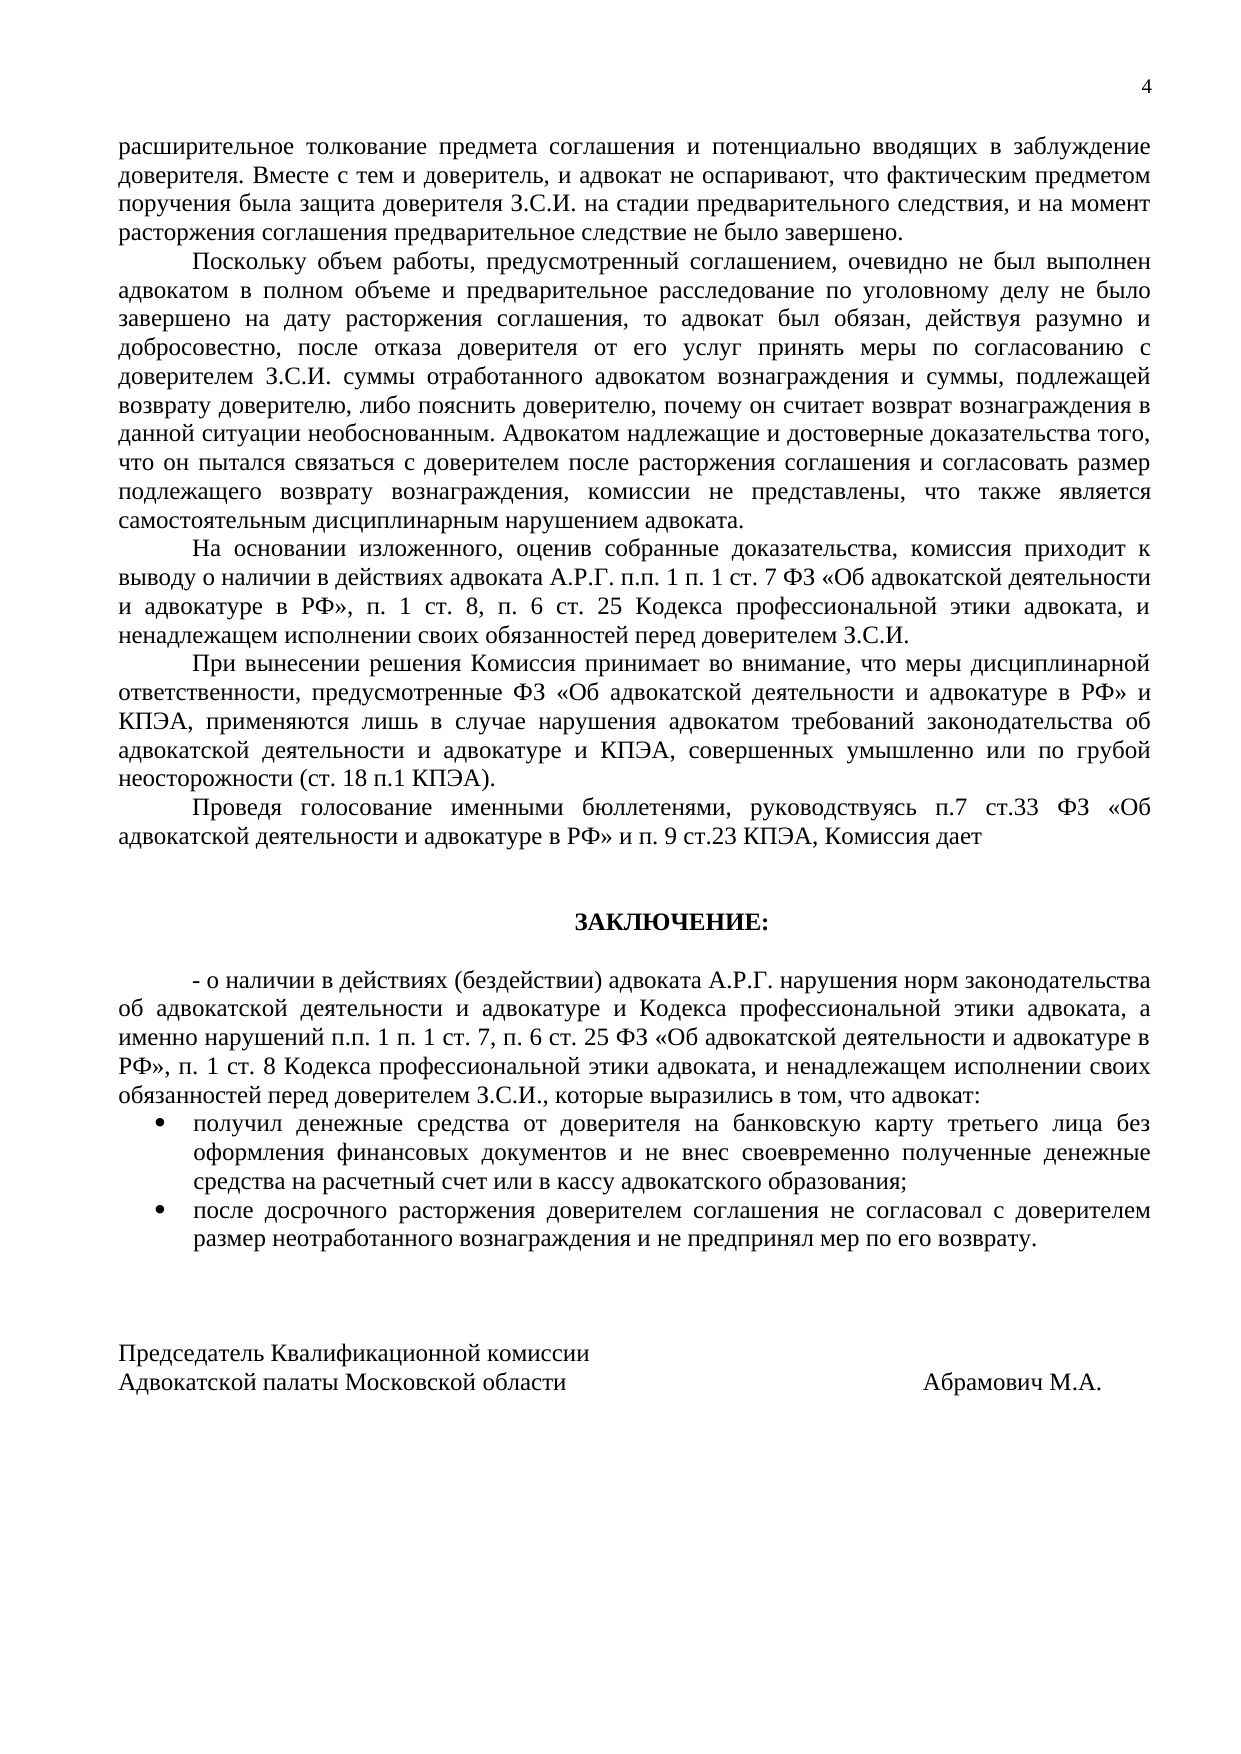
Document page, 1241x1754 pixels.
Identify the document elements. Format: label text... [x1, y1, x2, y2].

list получил денежные средства от доверителя на банковскую карту третьего лица без оформления финансовых документов и не внес своевременно полученные денежные средства на расчетный счет или в кассу адвокатского образования; [156, 1108, 1152, 1195]
text При вынесении решения Комиссия принимает во внимание, что меры дисциплинарной ответственности, предусмотренные ФЗ «Об адвокатской деятельности и адвокатуре в РФ» и КПЭА, применяются лишь в случае нарушения адвокатом требований законодательства об адвокатской деятельности и адвокатуре и КПЭА, совершенных умышленно или по грубой неосторожности (ст. 18 п.1 КПЭА). [118, 648, 1152, 792]
text На основании изложенного, оценив собранные доказательства, комиссия приходит к выводу о наличии в действиях адвоката А.Р.Г. п.п. 1 п. 1 ст. 7 ФЗ «Об адвокатской деятельности и адвокатуре в РФ», п. 1 ст. 8, п. 6 ст. 25 Кодекса профессиональной этики адвоката, и ненадлежащем исполнении своих обязанностей перед доверителем З.С.И. [118, 533, 1152, 648]
text Поскольку объем работы, предусмотренный соглашением, очевидно не был выполнен адвокатом в полном объеме и предварительное расследование по уголовному делу не было завершено на дату расторжения соглашения, то адвокат был обязан, действуя разумно и добросовестно, после отказа доверителя от его услуг принять меры по согласованию с доверителем З.С.И. суммы отработанного адвокатом вознаграждения и суммы, подлежащей возврату доверителю, либо пояснить доверителю, почему он считает возврат вознаграждения в данной ситуации необоснованным. Адвокатом надлежащие и достоверные доказательства того, что он пытался связаться с доверителем после расторжения соглашения и согласовать размер подлежащего возврату вознаграждения, комиссии не представлены, что также является самостоятельным дисциплинарным нарушением адвоката. [118, 246, 1152, 533]
text - о наличии в действиях (бездействии) адвоката А.Р.Г. нарушения норм законодательства об адвокатской деятельности и адвокатуре и Кодекса профессиональной этики адвоката, а именно нарушений п.п. 1 п. 1 ст. 7, п. 6 ст. 25 ФЗ «Об адвокатской деятельности и адвокатуре в РФ», п. 1 ст. 8 Кодекса профессиональной этики адвоката, и ненадлежащем исполнении своих обязанностей перед доверителем З.С.И., которые выразились в том, что адвокат: [118, 965, 1152, 1108]
list после досрочного расторжения доверителем соглашения не согласовал с доверителем размер неотработанного вознаграждения и не предпринял мер по его возврату. [156, 1195, 1152, 1252]
text ЗАКЛЮЧЕНИЕ: [118, 907, 1152, 936]
text Председатель Квалификационной комиссии [118, 1338, 1152, 1367]
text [118, 131, 1152, 246]
text Адвокатской палаты Московской области Абрамович М.А. [118, 1367, 1152, 1396]
text Проведя голосование именными бюллетенями, руководствуясь п.7 ст.33 ФЗ «Об адвокатской деятельности и адвокатуре в РФ» и п. 9 ст.23 КПЭА, Комиссия дает [118, 792, 1152, 850]
